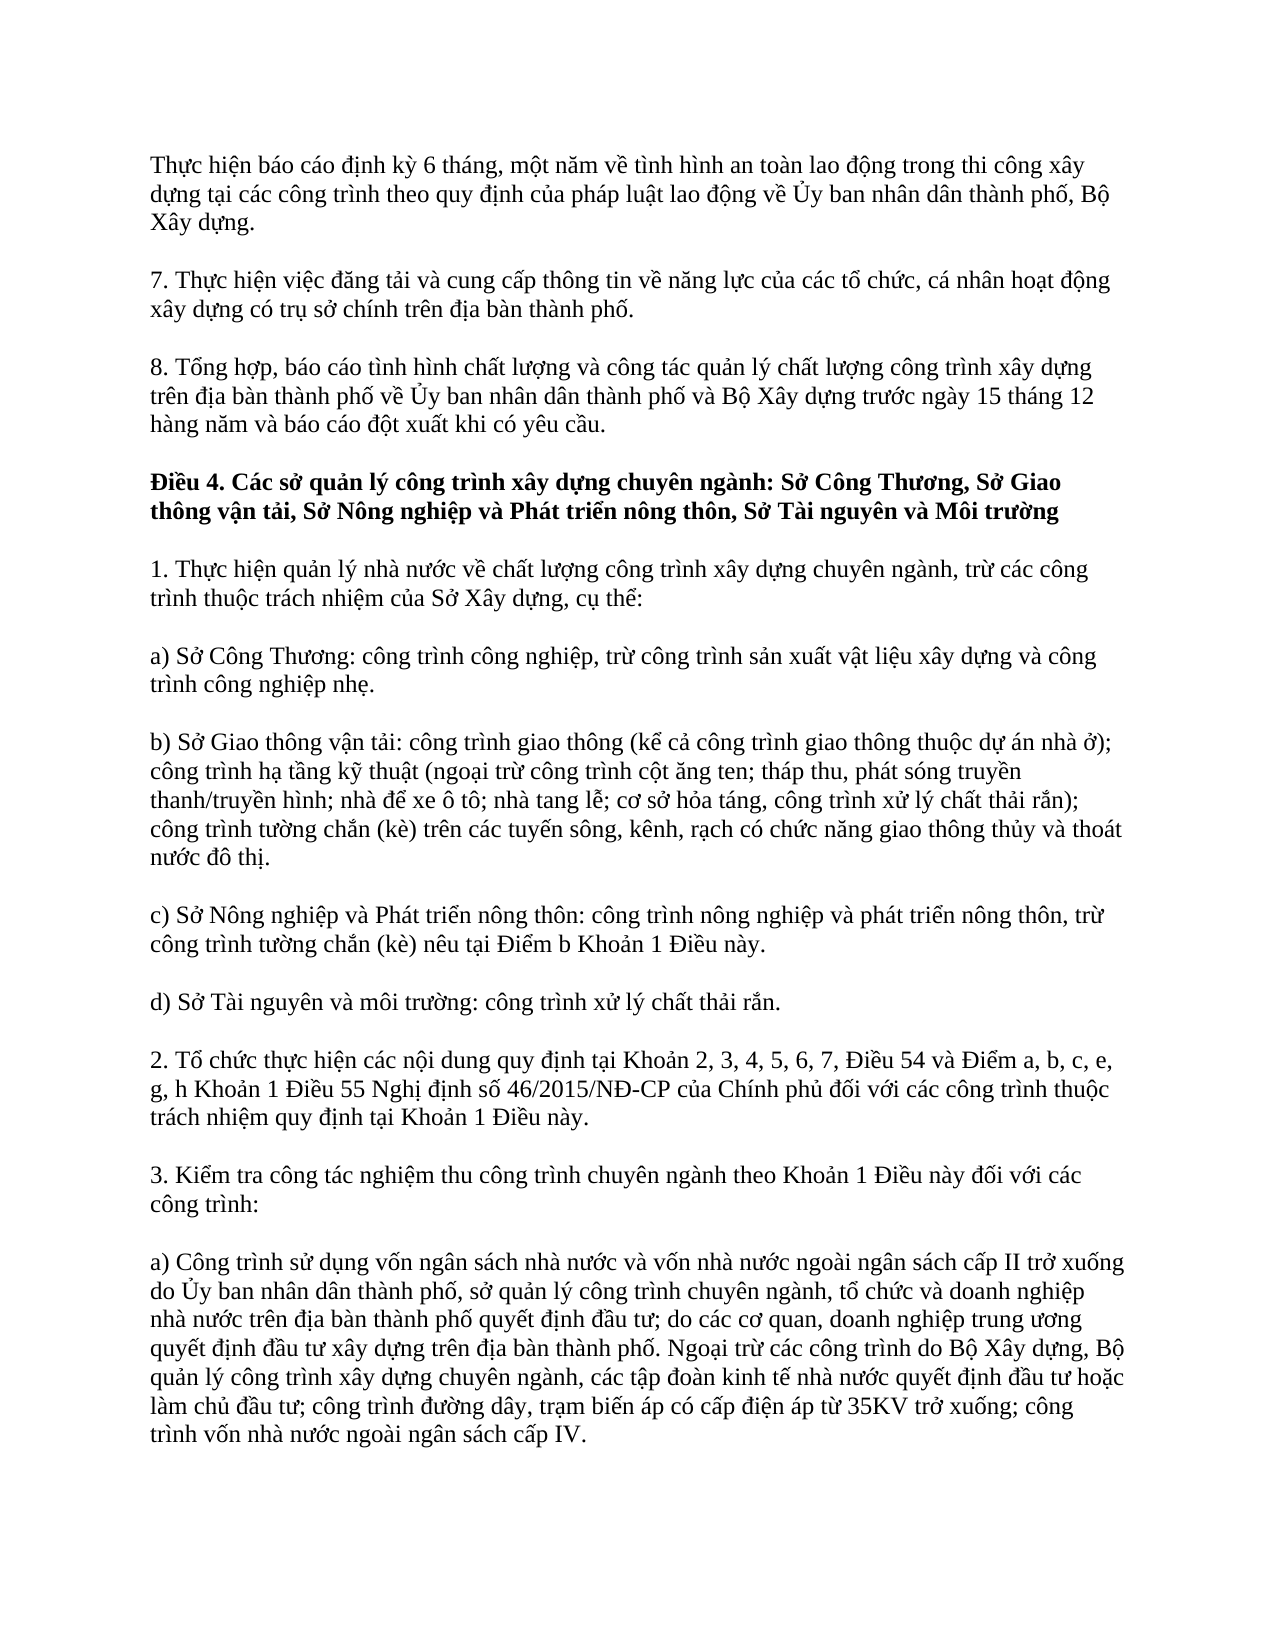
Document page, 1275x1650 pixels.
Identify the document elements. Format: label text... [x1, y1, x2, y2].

text d) Sở Tài nguyên và môi trường: công trình xử lý chất thải rắn. [150, 987, 1125, 1016]
text b) Sở Giao thông vận tải: công trình giao thông (kể cả công trình giao thông thuộc dự án nhà ở); công trình hạ tầng kỹ thuật (ngoại trừ công trình cột ăng ten; tháp thu, phát sóng truyền thanh/truyền hình; nhà để xe ô tô; nhà tang lễ; cơ sở hỏa táng, công trình xử lý chất thải rắn); công trình tường chắn (kè) trên các tuyến sông, kênh, rạch có chức năng giao thông thủy và thoát nước đô thị. [150, 727, 1125, 871]
text 1. Thực hiện quản lý nhà nước về chất lượng công trình xây dựng chuyên ngành, trừ các công trình thuộc trách nhiệm của Sở Xây dựng, cụ thể: [150, 554, 1125, 612]
text 7. Thực hiện việc đăng tải và cung cấp thông tin về năng lực của các tổ chức, cá nhân hoạt động xây dựng có trụ sở chính trên địa bàn thành phố. [150, 265, 1125, 323]
text Điều 4. Các sở quản lý công trình xây dựng chuyên ngành: Sở Công Thương, Sở Giao thông vận tải, Sở Nông nghiệp và Phát triển nông thôn, Sở Tài nguyên và Môi trường [150, 467, 1125, 525]
text Thực hiện báo cáo định kỳ 6 tháng, một năm về tình hình an toàn lao động trong thi công xây dựng tại các công trình theo quy định của pháp luật lao động về Ủy ban nhân dân thành phố, Bộ Xây dựng. [150, 150, 1125, 236]
text 2. Tổ chức thực hiện các nội dung quy định tại Khoản 2, 3, 4, 5, 6, 7, Điều 54 và Điểm a, b, c, e, g, h Khoản 1 Điều 55 Nghị định số 46/2015/NĐ-CP của Chính phủ đối với các công trình thuộc trách nhiệm quy định tại Khoản 1 Điều này. [150, 1045, 1125, 1131]
text 3. Kiểm tra công tác nghiệm thu công trình chuyên ngành theo Khoản 1 Điều này đối với các công trình: [150, 1160, 1125, 1218]
text a) Sở Công Thương: công trình công nghiệp, trừ công trình sản xuất vật liệu xây dựng và công trình công nghiệp nhẹ. [150, 641, 1125, 698]
text a) Công trình sử dụng vốn ngân sách nhà nước và vốn nhà nước ngoài ngân sách cấp II trở xuống do Ủy ban nhân dân thành phố, sở quản lý công trình chuyên ngành, tổ chức và doanh nghiệp nhà nước trên địa bàn thành phố quyết định đầu tư; do các cơ quan, doanh nghiệp trung ương quyết định đầu tư xây dựng trên địa bàn thành phố. Ngoại trừ các công trình do Bộ Xây dựng, Bộ quản lý công trình xây dựng chuyên ngành, các tập đoàn kinh tế nhà nước quyết định đầu tư hoặc làm chủ đầu tư; công trình đường dây, trạm biến áp có cấp điện áp từ 35KV trở xuống; công trình vốn nhà nước ngoài ngân sách cấp IV. [150, 1247, 1125, 1448]
text c) Sở Nông nghiệp và Phát triển nông thôn: công trình nông nghiệp và phát triển nông thôn, trừ công trình tường chắn (kè) nêu tại Điểm b Khoản 1 Điều này. [150, 900, 1125, 958]
text 8. Tổng hợp, báo cáo tình hình chất lượng và công tác quản lý chất lượng công trình xây dựng trên địa bàn thành phố về Ủy ban nhân dân thành phố và Bộ Xây dựng trước ngày 15 tháng 12 hàng năm và báo cáo đột xuất khi có yêu cầu. [150, 352, 1125, 438]
